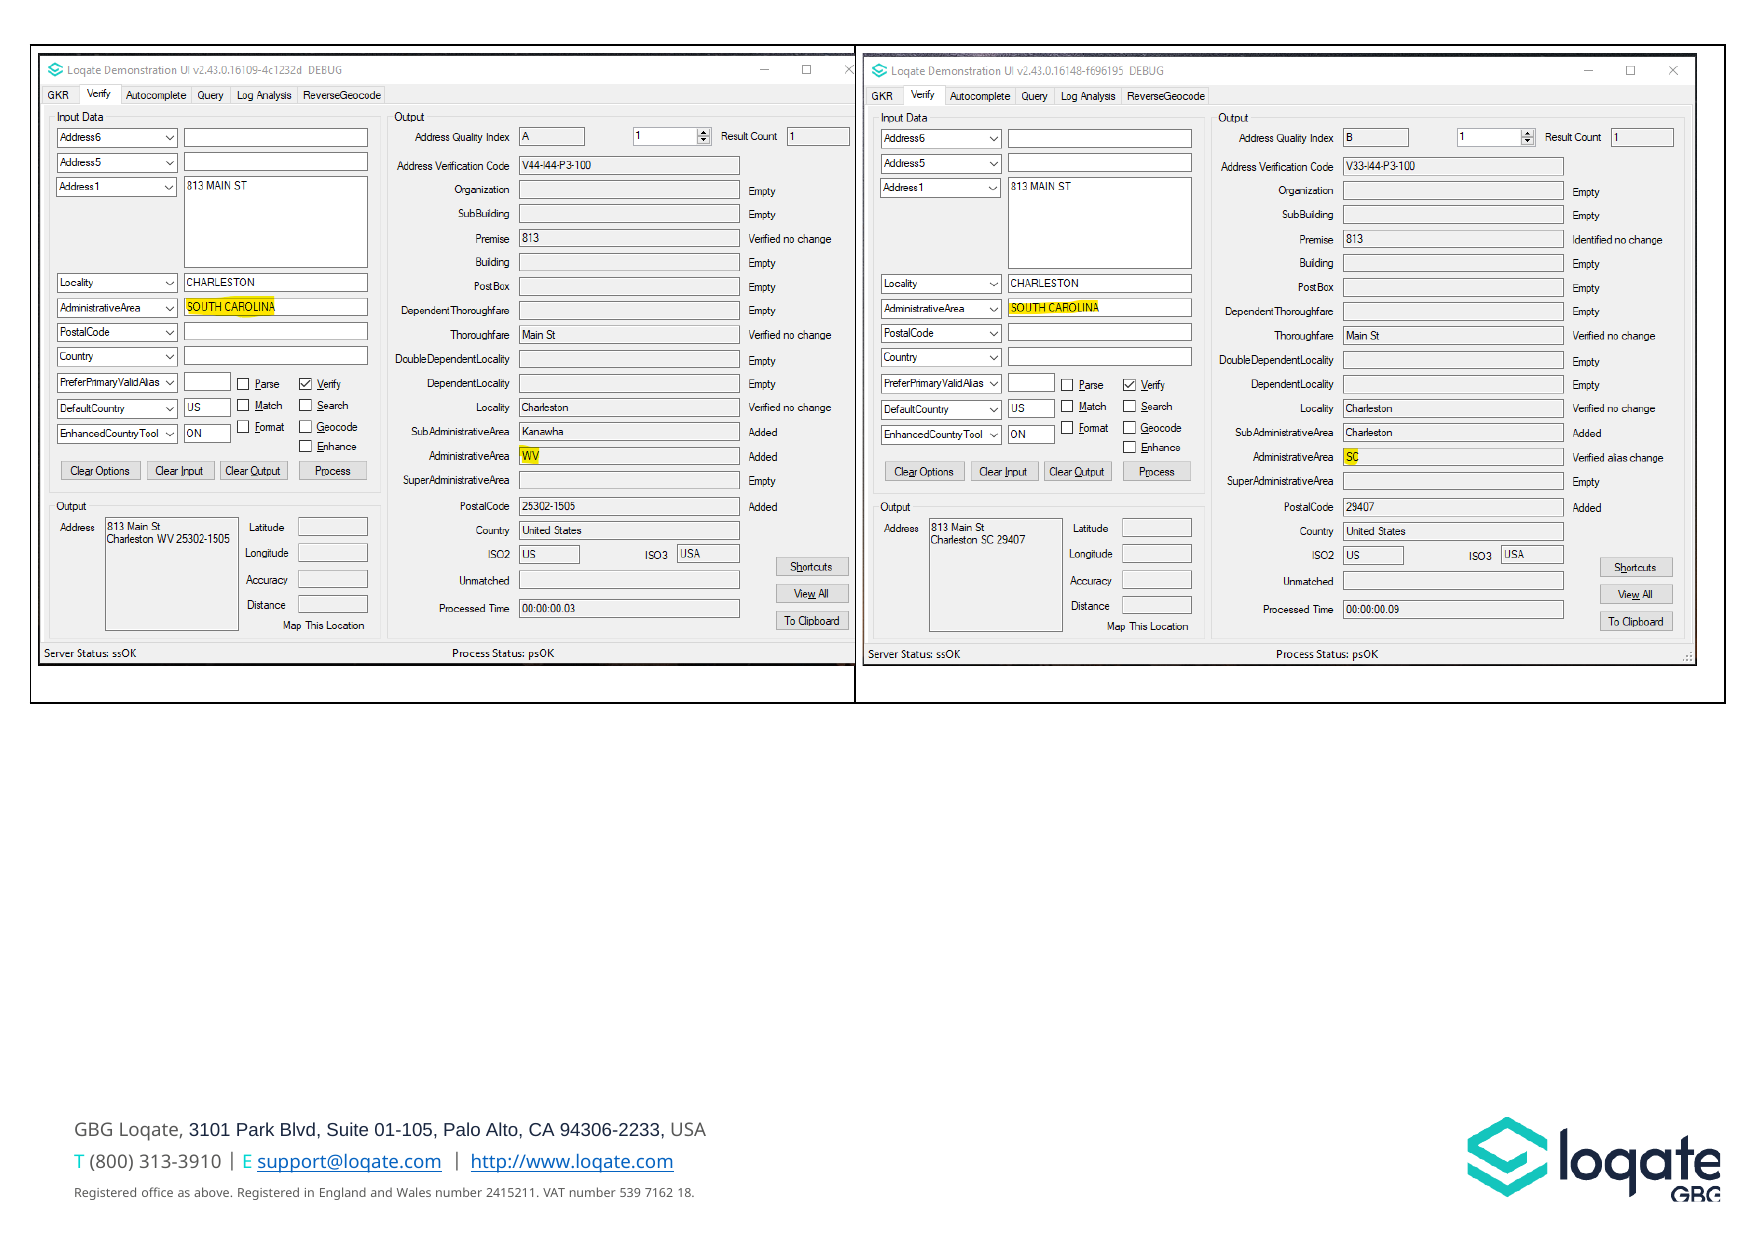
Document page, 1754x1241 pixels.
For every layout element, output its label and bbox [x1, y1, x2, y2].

table_cell [31, 46, 854, 702]
picture [1467, 1117, 1721, 1201]
table_cell [856, 46, 1724, 702]
